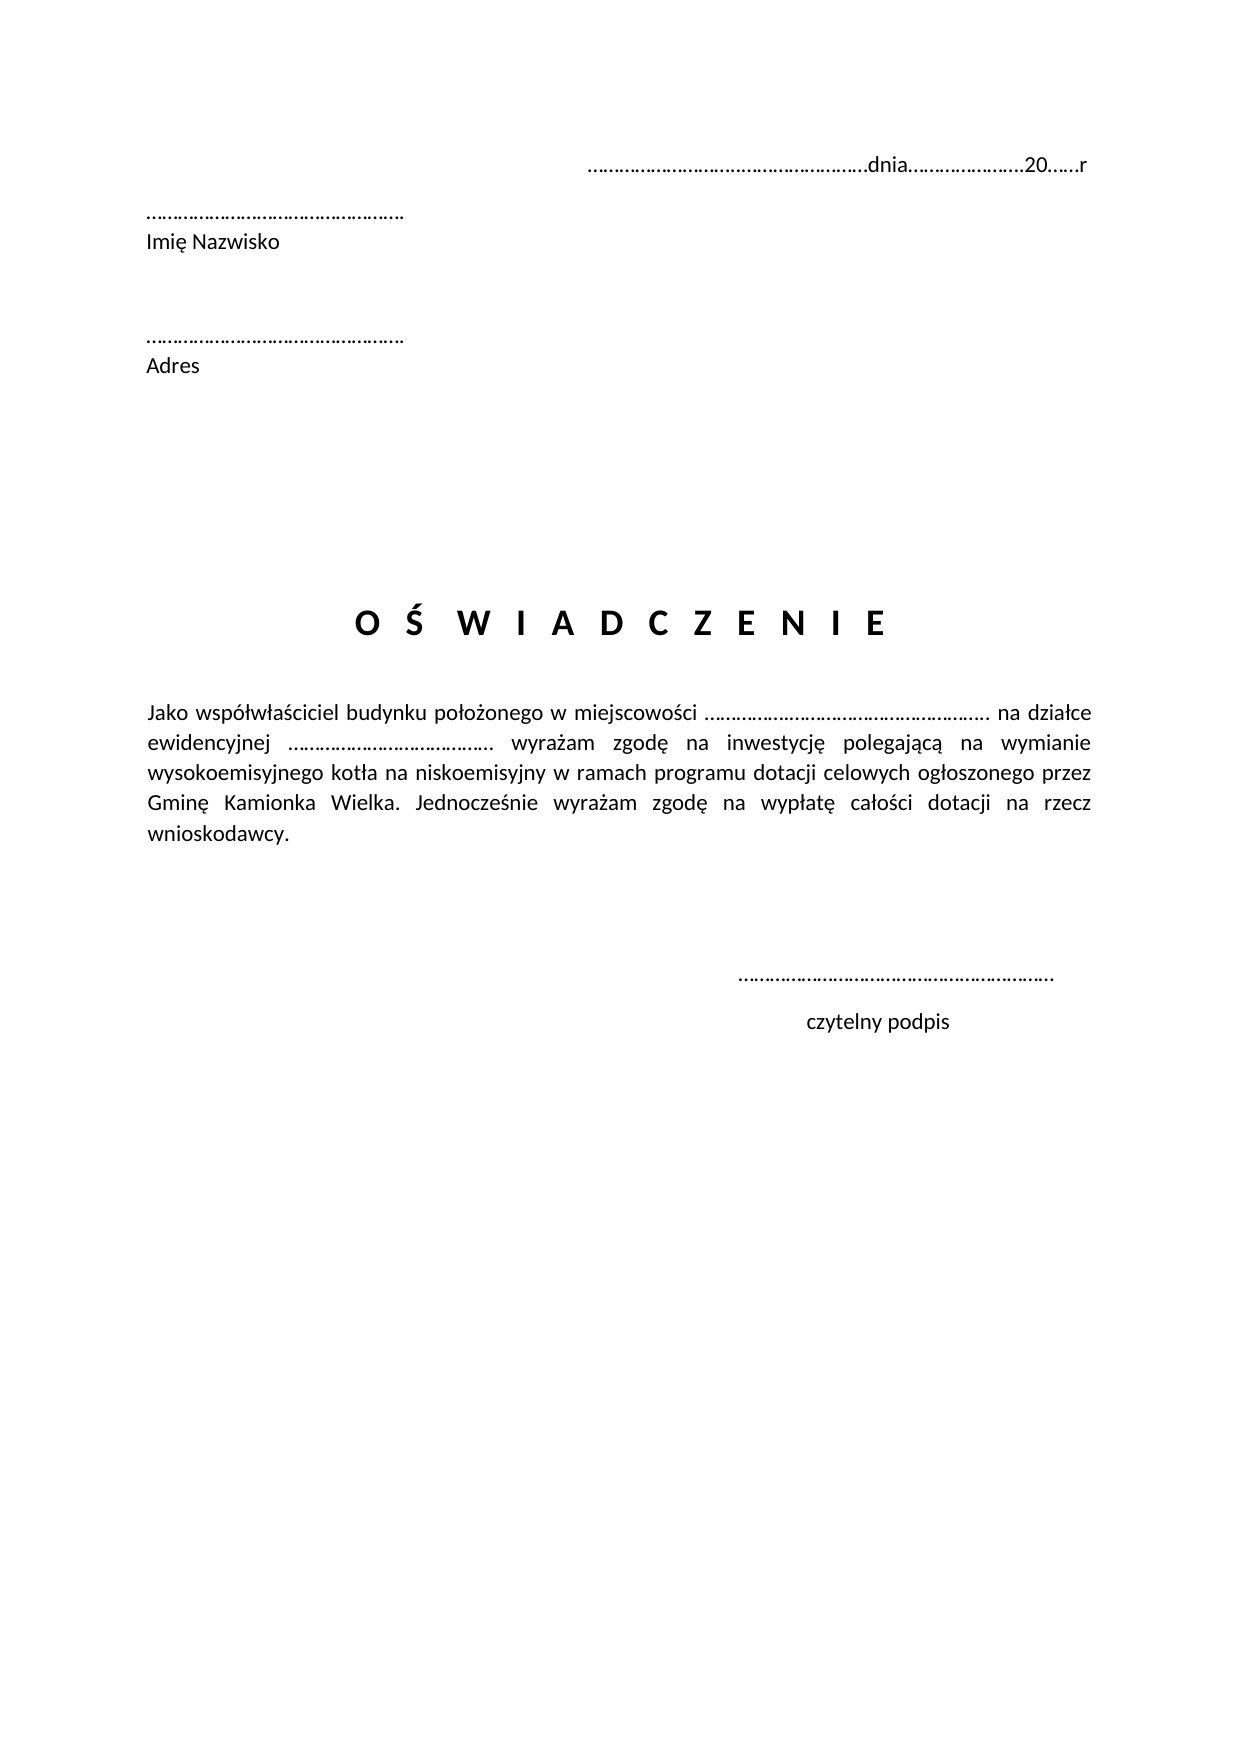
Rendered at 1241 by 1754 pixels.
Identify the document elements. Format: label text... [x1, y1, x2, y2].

text …………………………………………. [146, 321, 1093, 349]
text O Ś W I A D C Z E N I E [354, 599, 1093, 645]
text …………………………………………………… [147, 959, 1054, 987]
text Adres [146, 351, 1093, 379]
text Imię Nazwisko [146, 227, 1093, 255]
text …………………………………………. [146, 197, 1093, 225]
text czytelny podpis [146, 1007, 1093, 1035]
text Jako współwłaściciel budynku położonego w miejscowości …………….……………………………….. na działce ewidencyjnej ………………………………… wyrażam zgodę na inwestycję polegającą na wymianie wysokoemisyjnego kotła na niskoemisyjny w ramach programu dotacji celowych ogłoszonego przez Gminę Kamionka Wielka. Jednocześnie wyrażam zgodę na wypłatę całości dotacji na rzecz wnioskodawcy. [147, 698, 1093, 847]
text ………………………..……………………dnia………………….20……r [146, 150, 1093, 178]
